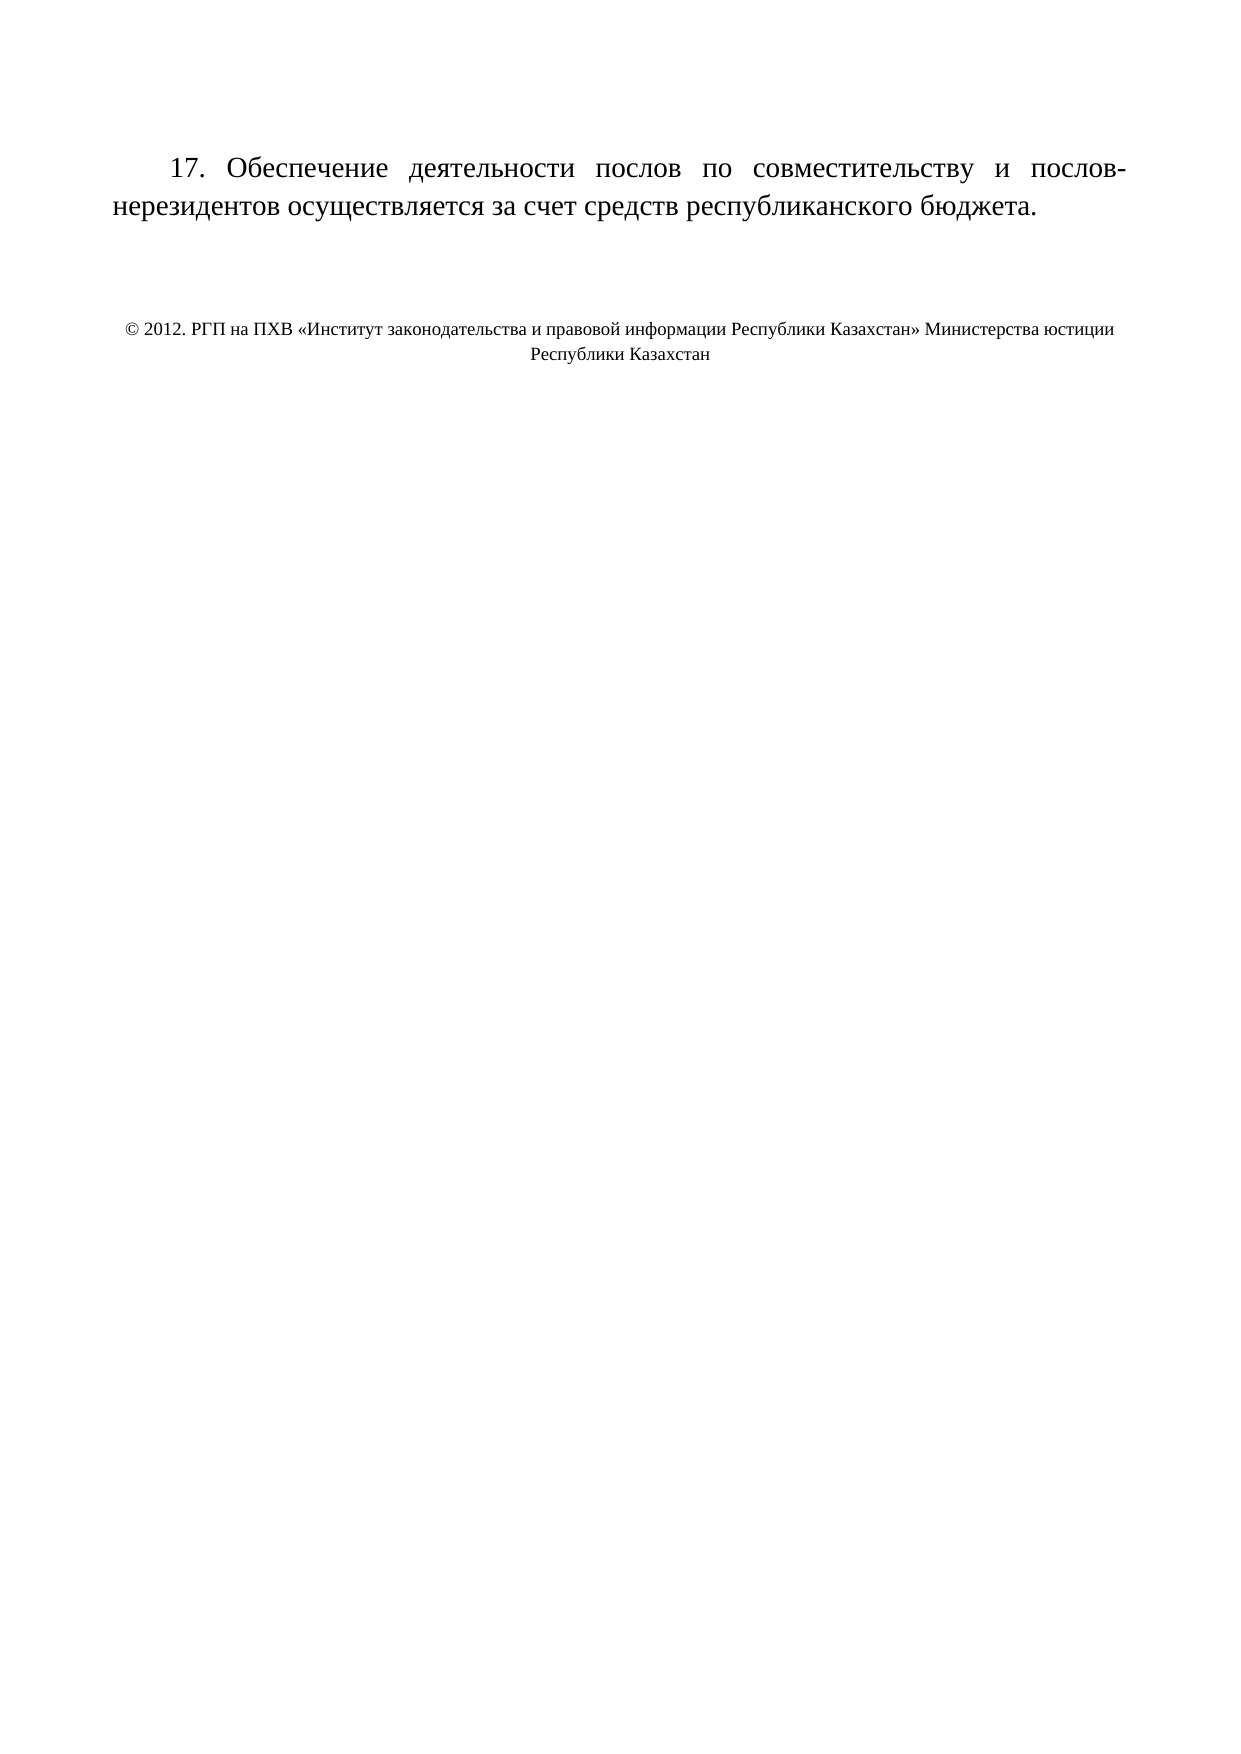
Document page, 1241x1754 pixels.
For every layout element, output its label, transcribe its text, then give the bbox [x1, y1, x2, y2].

text 17. Обеспечение деятельности послов по совместительству и послов-нерезидентов осуществляется за счет средств республиканского бюджета. [112, 150, 1128, 222]
text © 2012. РГП на ПХВ «Институт законодательства и правовой информации Республики Казахстан» Министерства юстиции Республики Казахстан [112, 318, 1128, 364]
